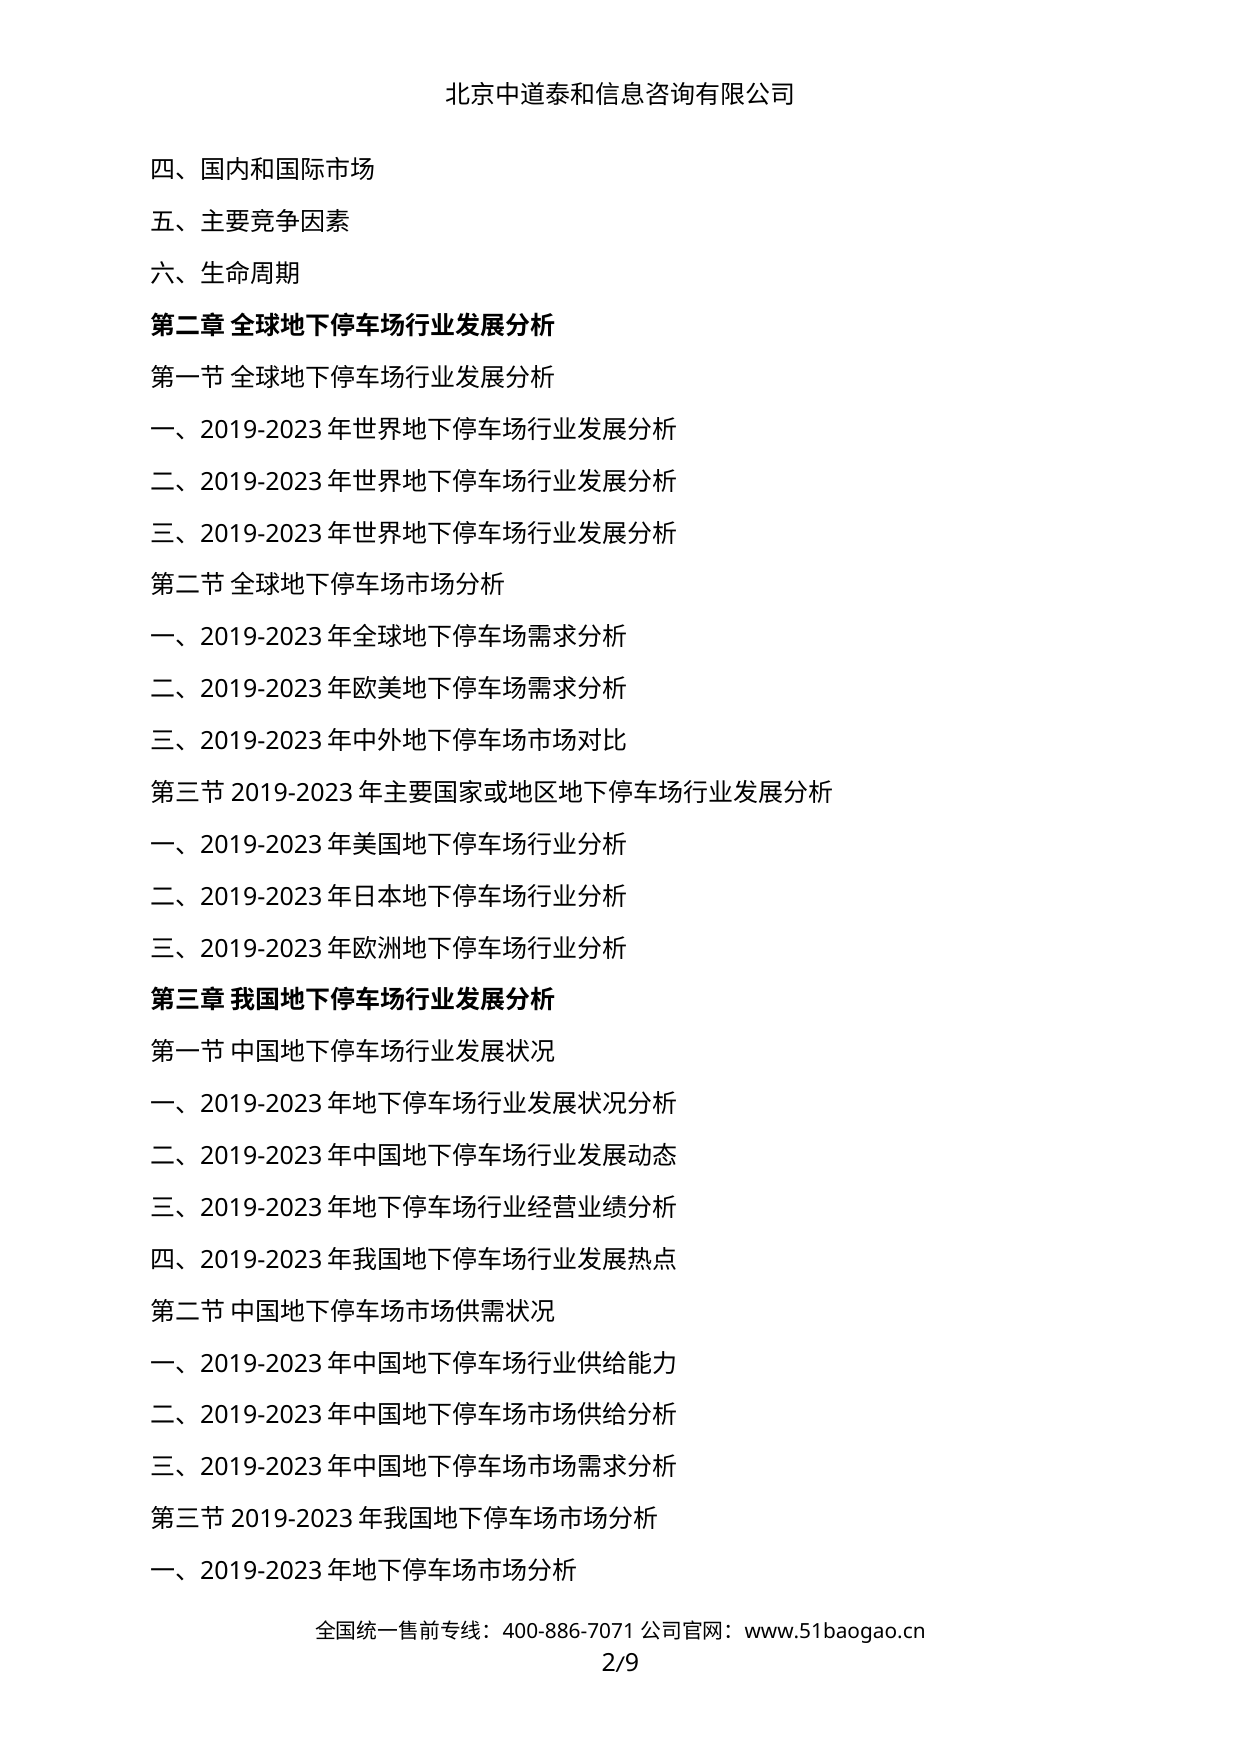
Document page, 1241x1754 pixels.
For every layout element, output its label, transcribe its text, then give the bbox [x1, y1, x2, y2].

text 第三章 我国地下停车场行业发展分析 [150, 980, 1090, 1016]
text 一、2019-2023年世界地下停车场行业发展分析 [150, 409, 1090, 446]
text 三、2019-2023年欧洲地下停车场行业分析 [150, 928, 1090, 964]
text 第二节 中国地下停车场市场供需状况 [150, 1291, 1090, 1327]
text 第一节 中国地下停车场行业发展状况 [150, 1032, 1090, 1068]
text 第三节 2019-2023年主要国家或地区地下停车场行业发展分析 [150, 772, 1090, 809]
text 三、2019-2023年世界地下停车场行业发展分析 [150, 513, 1090, 549]
text 第三节 2019-2023年我国地下停车场市场分析 [150, 1499, 1090, 1535]
text 一、2019-2023年地下停车场行业发展状况分析 [150, 1084, 1090, 1120]
text 三、2019-2023年中外地下停车场市场对比 [150, 721, 1090, 757]
text 二、2019-2023年中国地下停车场行业发展动态 [150, 1136, 1090, 1172]
text 四、国内和国际市场 [150, 150, 1090, 186]
text 第一节 全球地下停车场行业发展分析 [150, 357, 1090, 394]
text 二、2019-2023年中国地下停车场市场供给分析 [150, 1395, 1090, 1431]
text 一、2019-2023年地下停车场市场分析 [150, 1551, 1090, 1587]
text 三、2019-2023年地下停车场行业经营业绩分析 [150, 1187, 1090, 1224]
text 一、2019-2023年美国地下停车场行业分析 [150, 824, 1090, 861]
text 三、2019-2023年中国地下停车场市场需求分析 [150, 1447, 1090, 1483]
text 六、生命周期 [150, 254, 1090, 290]
text 二、2019-2023年欧美地下停车场需求分析 [150, 669, 1090, 705]
text 一、2019-2023年全球地下停车场需求分析 [150, 617, 1090, 653]
text 五、主要竞争因素 [150, 202, 1090, 238]
text 一、2019-2023年中国地下停车场行业供给能力 [150, 1343, 1090, 1379]
text 二、2019-2023年日本地下停车场行业分析 [150, 876, 1090, 912]
text 二、2019-2023年世界地下停车场行业发展分析 [150, 461, 1090, 497]
text 第二章 全球地下停车场行业发展分析 [150, 306, 1090, 342]
text 第二节 全球地下停车场市场分析 [150, 565, 1090, 601]
text 四、2019-2023年我国地下停车场行业发展热点 [150, 1239, 1090, 1276]
